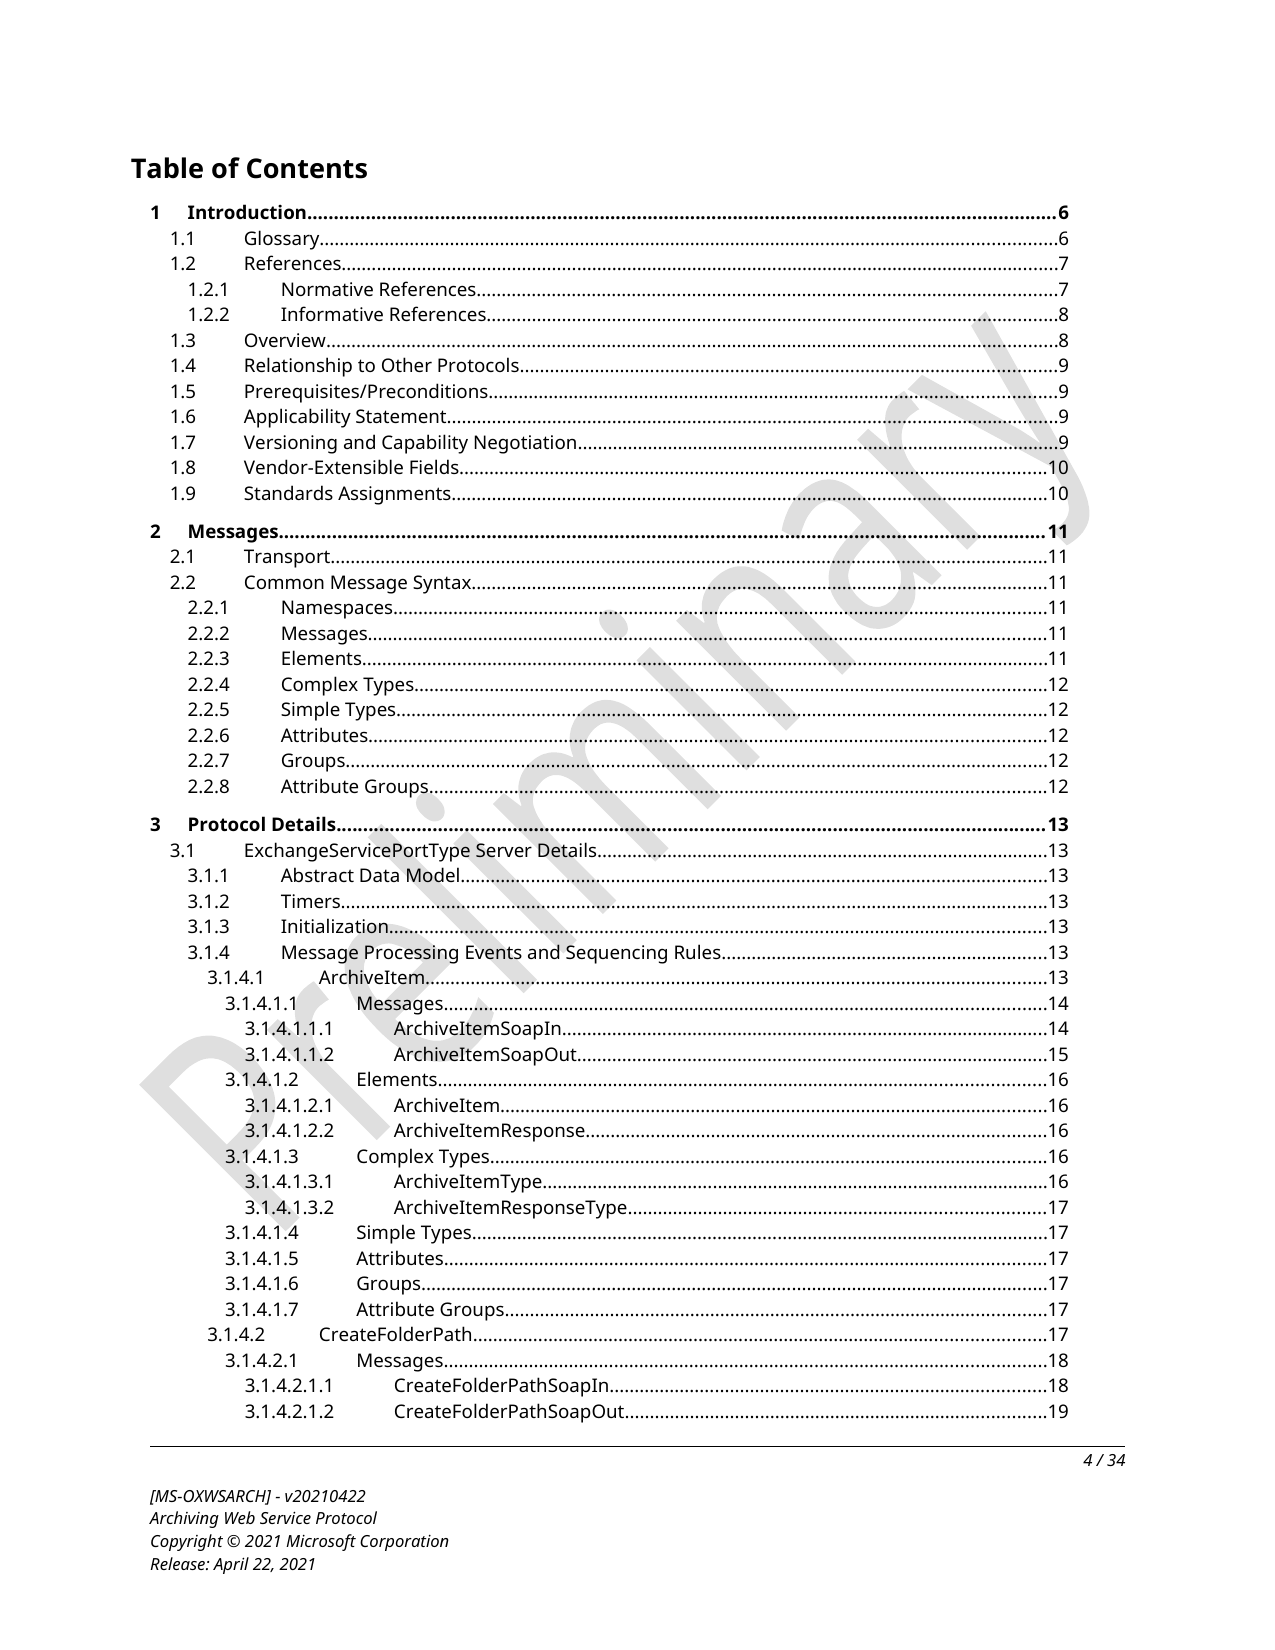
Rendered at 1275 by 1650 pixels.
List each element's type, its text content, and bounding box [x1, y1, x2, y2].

text 3.1.4.2.1.2 CreateFolderPathSoapOut 19 [244, 1398, 1078, 1424]
text 2.2.2 Messages 11 [187, 620, 1078, 646]
text 3.1.4.2 CreateFolderPath 17 [207, 1322, 1078, 1347]
text 3.1.4.1.2.2 ArchiveItemResponse 16 [244, 1118, 1078, 1143]
text 3.1.4.2.1.1 CreateFolderPathSoapIn 18 [244, 1373, 1078, 1398]
text 2.2.7 Groups 12 [187, 748, 1078, 773]
text 1.3 Overview 8 [169, 327, 1078, 352]
text 2.2.1 Namespaces 11 [187, 595, 1078, 620]
text 3.1 ExchangeServicePortType Server Details 13 [169, 837, 1078, 862]
text 2 Messages 11 [150, 518, 1078, 544]
text 3 Protocol Details 13 [150, 811, 1078, 837]
text 3.1.1 Abstract Data Model 13 [187, 862, 1078, 888]
text 1.2.2 Informative References 8 [187, 301, 1078, 327]
text 2.2.3 Elements 11 [187, 646, 1078, 671]
text 2.2.4 Complex Types 12 [187, 671, 1078, 697]
text 1 Introduction 6 [150, 199, 1078, 225]
text 3.1.4.2.1 Messages 18 [225, 1347, 1078, 1373]
text 3.1.4 Message Processing Events and Sequencing Rules 13 [187, 939, 1078, 964]
text 3.1.4.1.1 Messages 14 [225, 990, 1078, 1016]
text 1.1 Glossary 6 [169, 225, 1078, 250]
text 2.1 Transport 11 [169, 544, 1078, 569]
text 2.2.6 Attributes 12 [187, 722, 1078, 748]
text 1.4 Relationship to Other Protocols 9 [169, 352, 1078, 378]
text 3.1.4.1.5 Attributes 17 [225, 1245, 1078, 1271]
text 3.1.4.1.7 Attribute Groups 17 [225, 1296, 1078, 1322]
text 2.2.8 Attribute Groups 12 [187, 773, 1078, 799]
text 3.1.4.1.3.1 ArchiveItemType 16 [244, 1169, 1078, 1194]
text 3.1.4.1.4 Simple Types 17 [225, 1220, 1078, 1245]
text 1.2 References 7 [169, 250, 1078, 276]
text 3.1.3 Initialization 13 [187, 913, 1078, 939]
text 3.1.4.1.3 Complex Types 16 [225, 1143, 1078, 1169]
text 1.2.1 Normative References 7 [187, 276, 1078, 301]
subtitle Table of Contents [131, 150, 1125, 187]
text 3.1.4.1.1.2 ArchiveItemSoapOut 15 [244, 1041, 1078, 1067]
text 3.1.4.1.2.1 ArchiveItem 16 [244, 1092, 1078, 1118]
text 3.1.4.1.1.1 ArchiveItemSoapIn 14 [244, 1016, 1078, 1041]
text 1.9 Standards Assignments 10 [169, 480, 1078, 506]
text 1.8 Vendor-Extensible Fields 10 [169, 454, 1078, 480]
text 2.2 Common Message Syntax 11 [169, 569, 1078, 595]
text 3.1.4.1.3.2 ArchiveItemResponseType 17 [244, 1194, 1078, 1220]
text 1.7 Versioning and Capability Negotiation 9 [169, 429, 1078, 454]
text 1.6 Applicability Statement 9 [169, 403, 1078, 429]
text 3.1.2 Timers 13 [187, 888, 1078, 913]
text 3.1.4.1 ArchiveItem 13 [207, 964, 1078, 990]
text 1.5 Prerequisites/Preconditions 9 [169, 378, 1078, 403]
text 2.2.5 Simple Types 12 [187, 697, 1078, 722]
text 3.1.4.1.2 Elements 16 [225, 1067, 1078, 1092]
text 3.1.4.1.6 Groups 17 [225, 1271, 1078, 1296]
